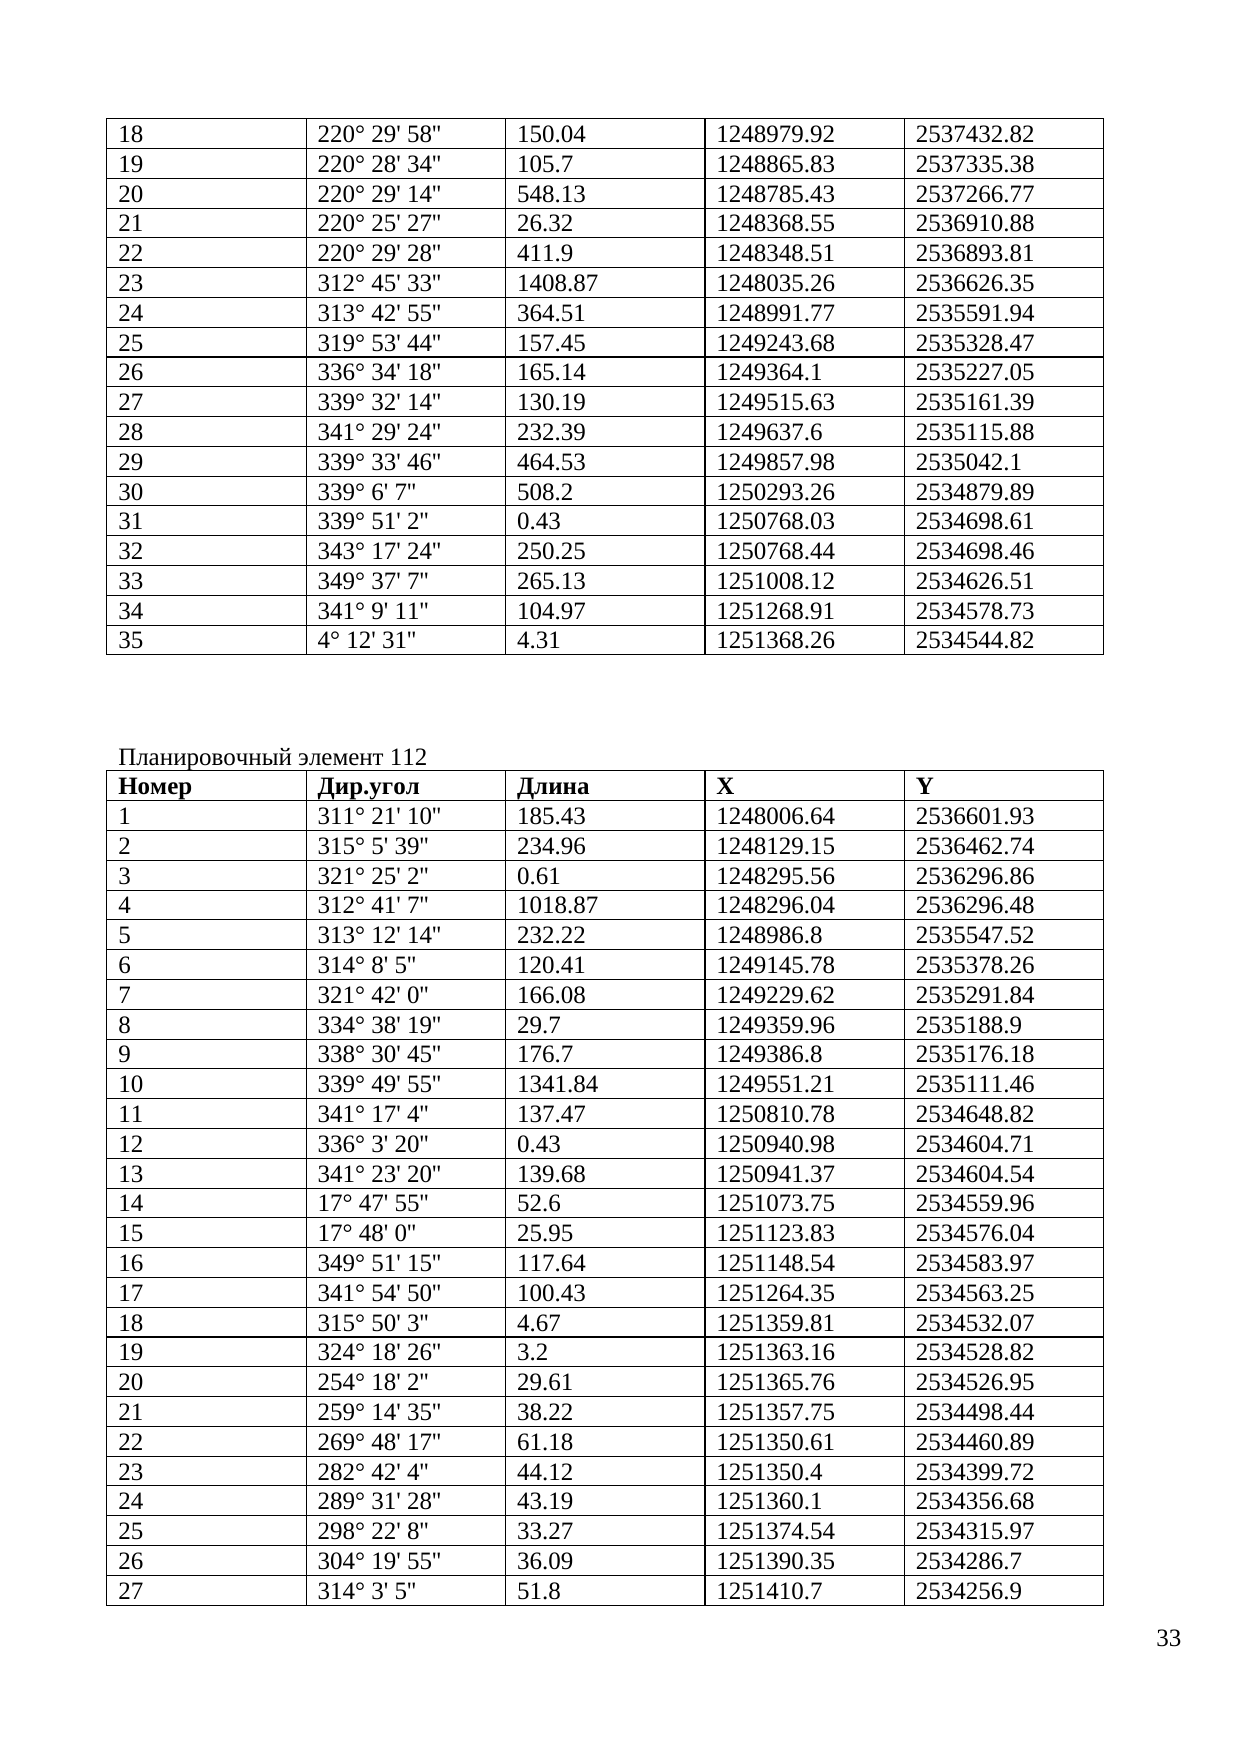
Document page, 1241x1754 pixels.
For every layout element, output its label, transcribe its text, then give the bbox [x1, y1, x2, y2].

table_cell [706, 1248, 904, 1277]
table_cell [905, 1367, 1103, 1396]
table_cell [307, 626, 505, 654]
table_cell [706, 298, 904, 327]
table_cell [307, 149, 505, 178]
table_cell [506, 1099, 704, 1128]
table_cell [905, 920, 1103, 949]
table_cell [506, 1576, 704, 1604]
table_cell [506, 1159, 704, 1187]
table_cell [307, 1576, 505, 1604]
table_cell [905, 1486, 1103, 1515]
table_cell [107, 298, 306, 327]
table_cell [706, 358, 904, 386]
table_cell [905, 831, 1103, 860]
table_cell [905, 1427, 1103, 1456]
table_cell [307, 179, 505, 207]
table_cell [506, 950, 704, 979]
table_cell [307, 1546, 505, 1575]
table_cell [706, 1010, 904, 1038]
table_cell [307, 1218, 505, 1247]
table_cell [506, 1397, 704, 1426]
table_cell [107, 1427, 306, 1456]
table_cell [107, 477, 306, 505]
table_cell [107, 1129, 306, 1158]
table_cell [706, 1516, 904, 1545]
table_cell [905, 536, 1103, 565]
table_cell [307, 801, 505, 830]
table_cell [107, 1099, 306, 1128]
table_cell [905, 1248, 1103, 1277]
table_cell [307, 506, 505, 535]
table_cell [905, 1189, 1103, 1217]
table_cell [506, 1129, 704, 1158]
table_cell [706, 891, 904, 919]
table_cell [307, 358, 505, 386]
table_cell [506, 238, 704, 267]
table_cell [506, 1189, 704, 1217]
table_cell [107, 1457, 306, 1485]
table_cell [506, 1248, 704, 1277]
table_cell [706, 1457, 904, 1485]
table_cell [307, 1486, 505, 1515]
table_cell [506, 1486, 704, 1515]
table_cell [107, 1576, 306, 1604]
text Планировочный элемент 112 [118, 742, 1181, 770]
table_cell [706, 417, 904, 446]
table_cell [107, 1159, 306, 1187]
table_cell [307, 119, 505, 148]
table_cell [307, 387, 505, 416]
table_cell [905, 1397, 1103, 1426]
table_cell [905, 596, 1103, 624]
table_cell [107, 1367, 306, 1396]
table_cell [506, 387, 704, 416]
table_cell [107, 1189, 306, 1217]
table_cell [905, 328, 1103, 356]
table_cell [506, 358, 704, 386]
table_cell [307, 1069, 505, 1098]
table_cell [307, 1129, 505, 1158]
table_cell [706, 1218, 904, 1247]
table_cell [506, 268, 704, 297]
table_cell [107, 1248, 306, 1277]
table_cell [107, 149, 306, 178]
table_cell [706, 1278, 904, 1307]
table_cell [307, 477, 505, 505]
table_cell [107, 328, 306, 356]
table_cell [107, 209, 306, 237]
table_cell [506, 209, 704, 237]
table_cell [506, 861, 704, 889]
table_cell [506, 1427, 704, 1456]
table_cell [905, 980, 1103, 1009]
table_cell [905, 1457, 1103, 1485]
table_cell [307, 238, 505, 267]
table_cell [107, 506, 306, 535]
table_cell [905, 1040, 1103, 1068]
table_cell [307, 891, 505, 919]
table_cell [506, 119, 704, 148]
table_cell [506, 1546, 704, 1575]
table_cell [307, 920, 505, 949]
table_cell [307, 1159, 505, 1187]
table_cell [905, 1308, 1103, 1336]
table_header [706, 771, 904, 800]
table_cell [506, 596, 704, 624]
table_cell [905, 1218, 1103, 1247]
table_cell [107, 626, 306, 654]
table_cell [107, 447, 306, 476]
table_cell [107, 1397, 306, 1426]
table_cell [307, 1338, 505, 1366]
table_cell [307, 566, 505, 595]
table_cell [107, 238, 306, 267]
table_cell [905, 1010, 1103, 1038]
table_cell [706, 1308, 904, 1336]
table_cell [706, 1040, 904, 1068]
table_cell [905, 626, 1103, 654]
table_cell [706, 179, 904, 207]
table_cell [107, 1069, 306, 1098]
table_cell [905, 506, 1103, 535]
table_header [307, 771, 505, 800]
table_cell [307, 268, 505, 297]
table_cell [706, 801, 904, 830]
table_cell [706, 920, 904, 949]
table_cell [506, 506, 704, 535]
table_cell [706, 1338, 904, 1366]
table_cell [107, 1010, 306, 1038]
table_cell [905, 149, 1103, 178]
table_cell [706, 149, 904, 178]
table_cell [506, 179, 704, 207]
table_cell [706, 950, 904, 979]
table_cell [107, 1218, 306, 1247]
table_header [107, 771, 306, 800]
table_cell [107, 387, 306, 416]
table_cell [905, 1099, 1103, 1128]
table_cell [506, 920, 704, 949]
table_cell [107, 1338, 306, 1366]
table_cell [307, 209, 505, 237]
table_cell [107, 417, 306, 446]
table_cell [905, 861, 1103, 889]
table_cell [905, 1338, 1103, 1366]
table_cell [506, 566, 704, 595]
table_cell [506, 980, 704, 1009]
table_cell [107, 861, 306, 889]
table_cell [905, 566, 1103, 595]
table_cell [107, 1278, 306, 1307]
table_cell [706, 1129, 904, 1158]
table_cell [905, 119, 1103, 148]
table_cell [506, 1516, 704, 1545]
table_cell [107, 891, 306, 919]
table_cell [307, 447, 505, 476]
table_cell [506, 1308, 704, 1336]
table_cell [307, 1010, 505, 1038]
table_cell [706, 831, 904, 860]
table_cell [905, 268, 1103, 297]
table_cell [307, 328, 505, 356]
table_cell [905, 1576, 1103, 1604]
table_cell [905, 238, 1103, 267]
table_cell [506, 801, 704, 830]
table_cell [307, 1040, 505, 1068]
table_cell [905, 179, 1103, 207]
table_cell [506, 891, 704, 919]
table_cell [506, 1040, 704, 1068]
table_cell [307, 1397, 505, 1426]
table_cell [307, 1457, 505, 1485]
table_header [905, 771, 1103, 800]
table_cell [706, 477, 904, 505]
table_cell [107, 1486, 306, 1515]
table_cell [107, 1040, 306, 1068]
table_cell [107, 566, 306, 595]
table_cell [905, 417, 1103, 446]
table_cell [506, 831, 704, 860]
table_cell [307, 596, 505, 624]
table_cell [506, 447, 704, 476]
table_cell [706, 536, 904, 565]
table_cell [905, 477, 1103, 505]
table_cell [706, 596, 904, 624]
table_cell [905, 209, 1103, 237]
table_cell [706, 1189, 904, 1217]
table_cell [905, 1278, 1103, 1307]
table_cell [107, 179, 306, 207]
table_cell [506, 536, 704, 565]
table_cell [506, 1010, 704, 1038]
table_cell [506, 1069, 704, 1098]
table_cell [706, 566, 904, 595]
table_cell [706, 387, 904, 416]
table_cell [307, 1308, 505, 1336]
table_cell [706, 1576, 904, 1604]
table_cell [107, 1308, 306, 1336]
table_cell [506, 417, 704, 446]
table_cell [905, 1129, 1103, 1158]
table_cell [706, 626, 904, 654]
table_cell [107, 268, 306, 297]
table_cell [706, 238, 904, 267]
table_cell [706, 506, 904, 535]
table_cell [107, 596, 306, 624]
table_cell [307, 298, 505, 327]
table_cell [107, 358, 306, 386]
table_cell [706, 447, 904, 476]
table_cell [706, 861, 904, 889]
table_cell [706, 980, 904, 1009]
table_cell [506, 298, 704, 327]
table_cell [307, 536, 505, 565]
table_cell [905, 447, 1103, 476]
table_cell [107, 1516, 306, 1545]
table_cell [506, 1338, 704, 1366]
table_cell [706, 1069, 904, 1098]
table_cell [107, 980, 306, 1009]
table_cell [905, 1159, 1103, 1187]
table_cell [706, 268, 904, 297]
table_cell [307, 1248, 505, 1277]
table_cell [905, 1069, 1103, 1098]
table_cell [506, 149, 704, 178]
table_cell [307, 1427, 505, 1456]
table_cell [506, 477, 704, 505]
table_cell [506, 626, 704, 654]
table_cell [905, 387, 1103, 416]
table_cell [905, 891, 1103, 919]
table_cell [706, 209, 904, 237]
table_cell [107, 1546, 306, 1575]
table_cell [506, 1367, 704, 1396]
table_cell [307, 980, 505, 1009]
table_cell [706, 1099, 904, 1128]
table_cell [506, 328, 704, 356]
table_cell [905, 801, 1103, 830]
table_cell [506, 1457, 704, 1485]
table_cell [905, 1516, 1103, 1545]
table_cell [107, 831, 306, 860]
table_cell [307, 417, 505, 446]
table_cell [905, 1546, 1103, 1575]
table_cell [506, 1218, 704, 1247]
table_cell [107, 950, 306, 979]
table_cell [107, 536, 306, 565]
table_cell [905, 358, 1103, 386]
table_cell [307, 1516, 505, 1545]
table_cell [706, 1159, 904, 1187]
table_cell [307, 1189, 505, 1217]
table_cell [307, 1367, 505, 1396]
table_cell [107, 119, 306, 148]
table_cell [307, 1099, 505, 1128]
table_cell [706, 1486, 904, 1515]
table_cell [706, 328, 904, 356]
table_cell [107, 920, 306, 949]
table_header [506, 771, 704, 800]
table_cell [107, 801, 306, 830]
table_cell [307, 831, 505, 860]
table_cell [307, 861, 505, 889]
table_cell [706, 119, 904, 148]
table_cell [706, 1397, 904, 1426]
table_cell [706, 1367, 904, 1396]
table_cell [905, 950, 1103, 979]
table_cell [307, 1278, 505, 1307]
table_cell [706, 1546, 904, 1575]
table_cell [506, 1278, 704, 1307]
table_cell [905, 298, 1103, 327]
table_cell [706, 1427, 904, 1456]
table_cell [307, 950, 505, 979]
